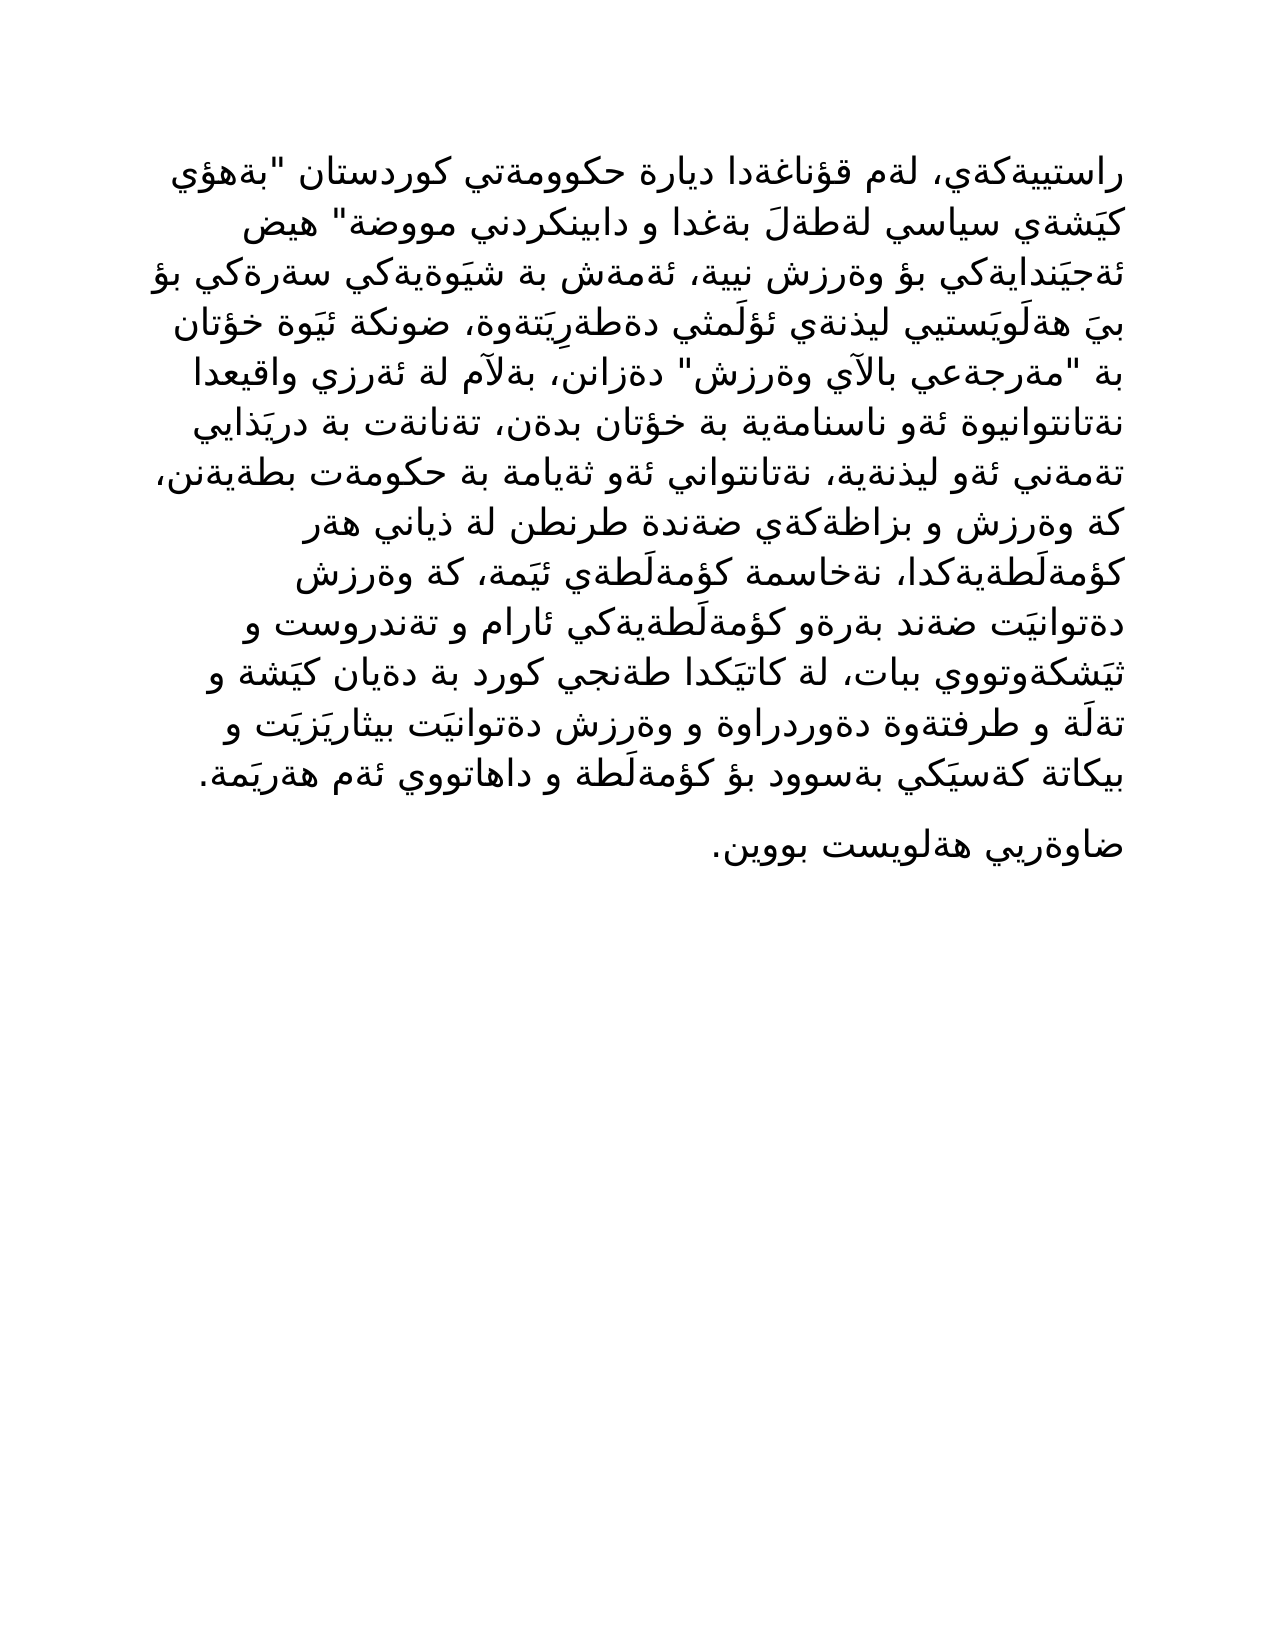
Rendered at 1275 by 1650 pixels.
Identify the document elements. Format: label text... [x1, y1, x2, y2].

text ضاوةريي هةلويست بووين. [150, 822, 1125, 866]
text راستييةكةي، لةم قؤناغةدا ديارة حكوومةتي كوردستان "بةهؤي كيَشةي سياسي لةطةلَ بةغدا و دابينكردني مووضة" هيض ئةجيَندايةكي بؤ وةرزش نيية، ئةمةش بة شيَوةيةكي سةرةكي بؤ بيَ هةلَويَستيي ليذنةي ئؤلَمثي دةطةرِيَتةوة، ضونكة ئيَوة خؤتان بة "مةرجةعي بالآي وةرزش" دةزانن، بةلآم لة ئةرزي واقيعدا نةتانتوانيوة ئةو ناسنامةية بة خؤتان بدةن، تةنانةت بة دريَذايي تةمةني ئةو ليذنةية، نةتانتواني ئةو ثةيامة بة حكومةت بطةيةنن، كة وةرزش و بزاظةكةي ضةندة طرنطن لة ذياني هةر كؤمةلَطةيةكدا، نةخاسمة كؤمةلَطةي ئيَمة، كة وةرزش دةتوانيَت ضةند بةرةو كؤمةلَطةيةكي ئارام و تةندروست و ثيَشكةوتووي ببات، لة كاتيَكدا طةنجي كورد بة دةيان كيَشة و تةلَة و طرفتةوة دةوردراوة و وةرزش دةتوانيَت بيثاريَزيَت و بيكاتة كةسيَكي بةسوود بؤ كؤمةلَطة و داهاتووي ئةم هةريَمة. [150, 150, 1125, 795]
